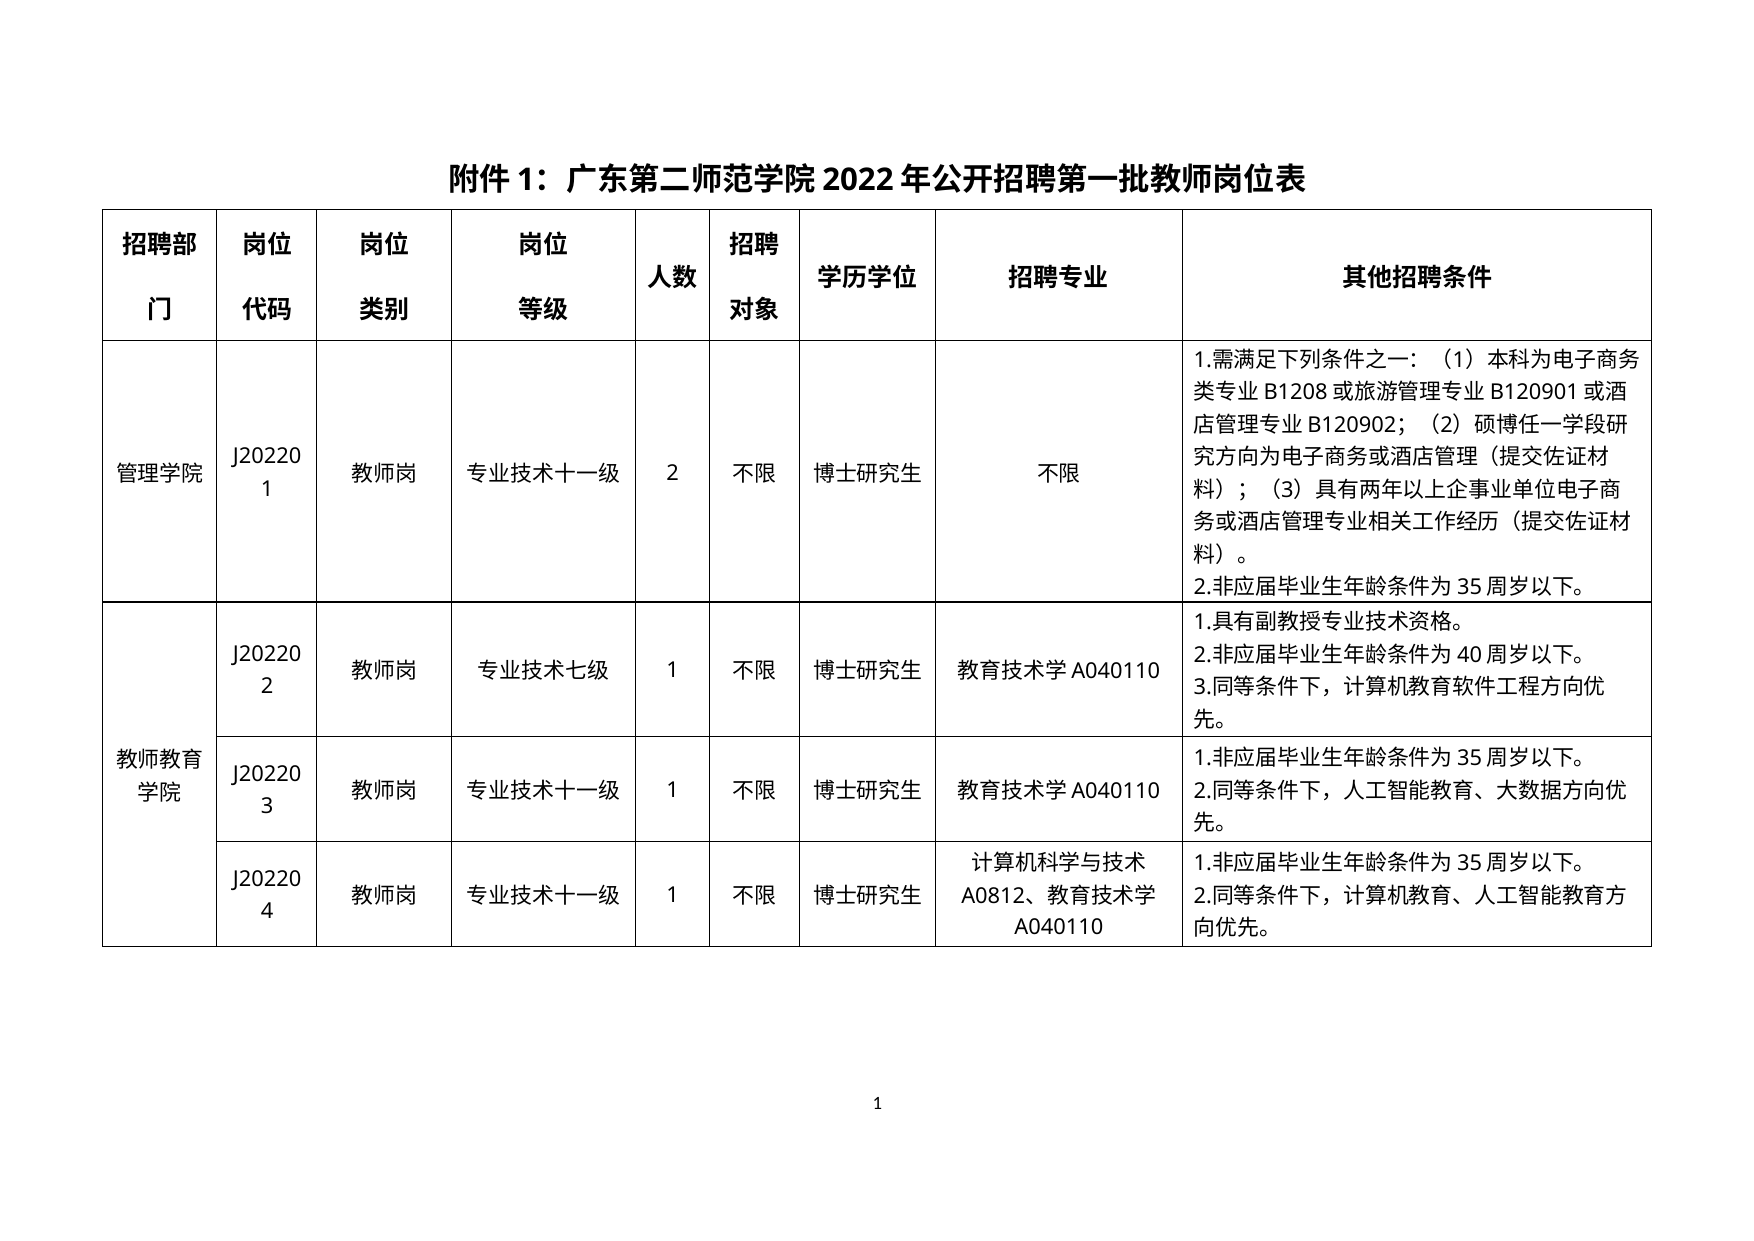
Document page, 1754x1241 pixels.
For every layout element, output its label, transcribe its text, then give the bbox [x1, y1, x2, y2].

table_header 人数 [636, 210, 709, 340]
table_cell 1.非应届毕业生年龄条件为35周岁以下。 2.同等条件下，计算机教育、人工智能教育方向优先。 [1183, 842, 1651, 946]
table_cell 不限 [710, 603, 799, 736]
table_cell 教师岗 [317, 341, 451, 601]
table_cell 博士研究生 [800, 603, 935, 736]
table_header 招聘专业 [936, 210, 1182, 340]
table_cell 管理学院 [103, 341, 216, 601]
table_cell 博士研究生 [800, 842, 935, 946]
table_cell J202202 [217, 603, 316, 736]
table_cell 博士研究生 [800, 341, 935, 601]
table_cell 教育技术学A040110 [936, 603, 1182, 736]
table_cell 专业技术十一级 [452, 842, 635, 946]
table_cell 教师岗 [317, 737, 451, 841]
table_cell 1 [636, 603, 709, 736]
table_cell 1.非应届毕业生年龄条件为35周岁以下。 2.同等条件下，人工智能教育、大数据方向优先。 [1183, 737, 1651, 841]
table_header 其他招聘条件 [1183, 210, 1651, 340]
table_cell 不限 [710, 842, 799, 946]
table_cell 1 [636, 842, 709, 946]
table_cell 教师教育学院 [103, 603, 216, 946]
table_header 招聘部门 [103, 210, 216, 340]
table_cell 教师岗 [317, 603, 451, 736]
table_header 岗位 代码 [217, 210, 316, 340]
table_cell J202203 [217, 737, 316, 841]
table_cell 不限 [936, 341, 1182, 601]
table_cell 专业技术十一级 [452, 341, 635, 601]
table_cell 1.具有副教授专业技术资格。 2.非应届毕业生年龄条件为40周岁以下。 3.同等条件下，计算机教育软件工程方向优先。 [1183, 603, 1651, 736]
table_header 招聘 对象 [710, 210, 799, 340]
table_cell J202201 [217, 341, 316, 601]
table_cell 不限 [710, 341, 799, 601]
table_cell 博士研究生 [800, 737, 935, 841]
table_cell 专业技术七级 [452, 603, 635, 736]
table_header 岗位 等级 [452, 210, 635, 340]
text 附件1：广东第二师范学院2022年公开招聘第一批教师岗位表 [150, 144, 1604, 209]
table_cell 2 [636, 341, 709, 601]
table_cell 教育技术学A040110 [936, 737, 1182, 841]
table_cell 1.需满足下列条件之一：（1）本科为电子商务类专业B1208或旅游管理专业B120901或酒店管理专业B120902；（2）硕博任一学段研究方向为电子商务或酒店管理（提交佐证材料）；（3）具有两年以上企事业单位电子商务或酒店管理专业相关工作经历（提交佐证材料）。 2.非应届毕业生年龄条件为35周岁以下。 [1183, 341, 1651, 601]
table_cell 不限 [710, 737, 799, 841]
table_cell 计算机科学与技术A0812、教育技术学A040110 [936, 842, 1182, 946]
table_cell 专业技术十一级 [452, 737, 635, 841]
table_cell J202204 [217, 842, 316, 946]
table_header 学历学位 [800, 210, 935, 340]
table_cell 教师岗 [317, 842, 451, 946]
table_cell 1 [636, 737, 709, 841]
table_header 岗位 类别 [317, 210, 451, 340]
